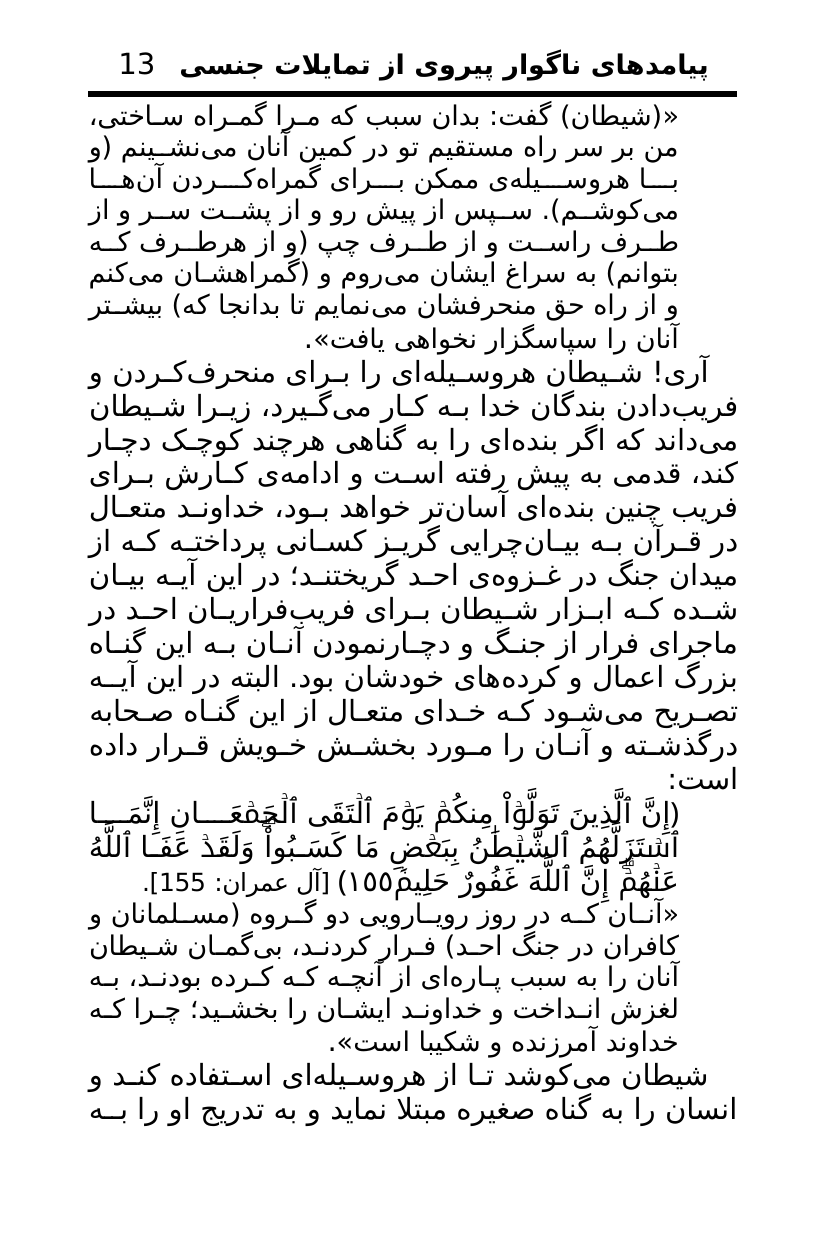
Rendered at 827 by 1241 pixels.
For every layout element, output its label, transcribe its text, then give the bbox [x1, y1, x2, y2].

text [89, 1058, 738, 1126]
text ﴿إِنَّ ٱلَّذِينَ تَوَلَّوۡاْ مِنكُمۡ يَوۡمَ ٱلۡتَقَى ٱلۡجَمۡعَانِ إِنَّمَا ٱسۡتَزَلَّهُمُ ٱلشَّيۡطَٰنُ بِبَعۡضِ مَا كَسَبُواْۖ وَلَقَدۡ عَفَا ٱللَّهُ عَنۡهُمۡۗ إِنَّ ٱللَّهَ غَفُورٌ حَلِيمٞ١٥٥﴾ [آل عمران: 155]. [89, 796, 679, 898]
text آری! شیطان هروسیله‌ای را برای منحرف‌کردن و فریب‌دادن بندگان خدا به کار می‌گیرد، زیرا شیطان می‌داند که اگر بنده‌ای را به گناهی هرچند کوچک دچار کند، قدمی به پیش رفته است و ادامه‌ی کارش برای فریب چنین بنده‌ای آسان‌تر خواهد بود، خداوند متعال در قرآن به بیان‌چرایی گریز کسانی پرداخته که از میدان جنگ در غزوه‌ی احد گریختند؛ در این آیه بیان شده که ابزار شیطان برای فریب‌فراریان احد در ماجرای فرار از جنگ و دچارنمودن آنان به این گناه بزرگ اعمال و کرده‌های خودشان بود. البته در این آیه تصریح می‌شود که خدای متعال از این گناه صحابه درگذشته و آنان را مورد بخشش خویش قرار داده است: [89, 355, 738, 796]
text «آنان که در روز رویارویی دو گروه (مسلمانان و کافران در جنگ احد) فرار کردند، بی‌گمان شیطان آنان را به سبب پاره‌ای از آنچه که کرده بودند، به لغزش انداخت و خداوند ایشان را بخشید؛ چرا که خداوند آمرزنده و شکیبا است». [89, 898, 679, 1058]
text «(شیطان) گفت: بدان سبب که مرا گمراه ساختی، من بر سر راه مستقیم تو در کمین آنان می‌نشینم (و با هروسیله‌ی ممکن برای گمراه‌کردن آن‌ها می‌کوشم). سپس از پیش رو و از پشت سر و از طرف راست و از طرف چپ (و از هرطرف که بتوانم) به سراغ ایشان می‌روم و (گمراهشان می‌کنم و از راه حق منحرفشان می‌نمایم تا بدانجا که) بیشتر آنان را سپاسگزار نخواهی یافت». [89, 100, 679, 355]
